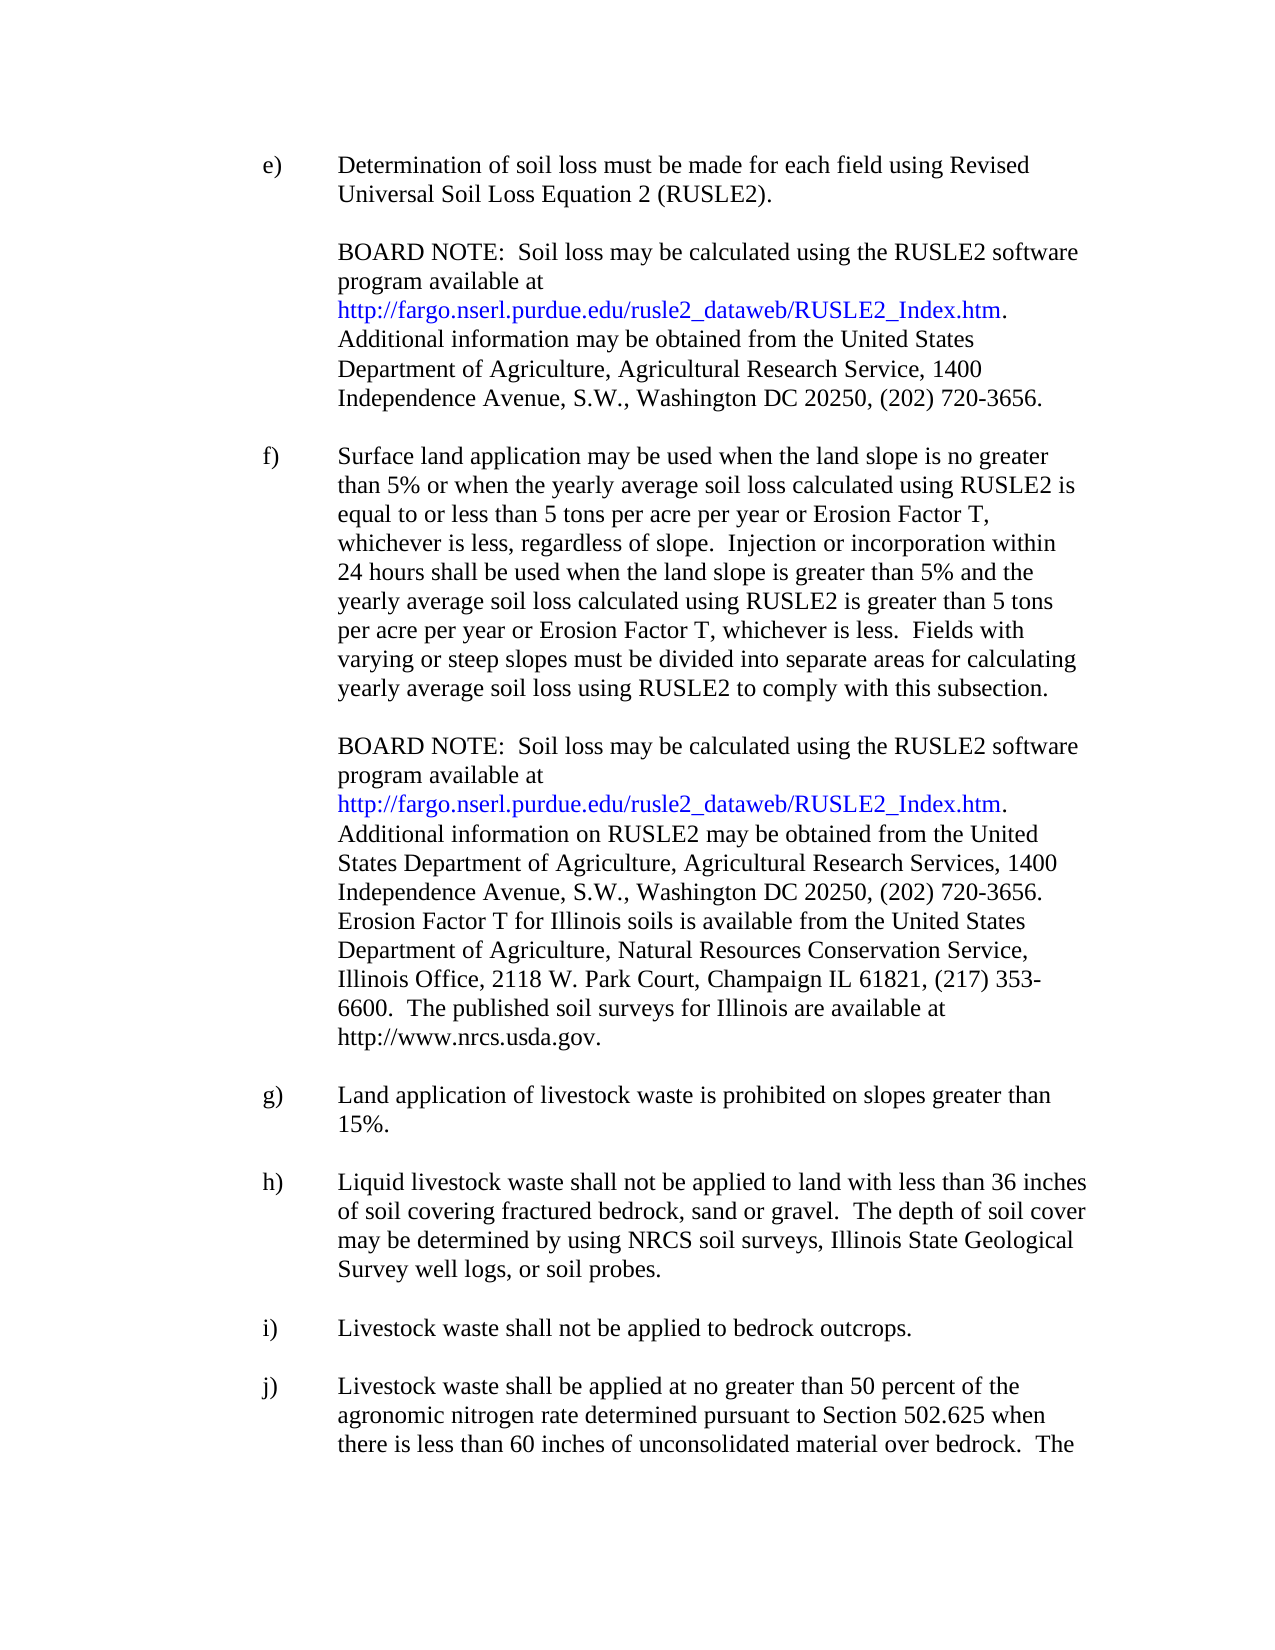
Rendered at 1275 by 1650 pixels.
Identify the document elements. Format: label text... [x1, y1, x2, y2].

text BOARD NOTE: Soil loss may be calculated using the RUSLE2 software program available at http://fargo.nserl.purdue.edu/rusle2_dataweb/RUSLE2_Index.htm. Additional information on RUSLE2 may be obtained from the United States Department of Agriculture, Agricultural Research Services, 1400 Independence Avenue, S.W., Washington DC 20250, (202) 720-3656. Erosion Factor T for Illinois soils is available from the United States Department of Agriculture, Natural Resources Conservation Service, Illinois Office, 2118 W. Park Court, Champaign IL 61821, (217) 353-6600. The published soil surveys for Illinois are available at http://www.nrcs.usda.gov. [337, 731, 1087, 1051]
text g) Land application of livestock waste is prohibited on slopes greater than 15%. [262, 1080, 1087, 1138]
text e) Determination of soil loss must be made for each field using Revised Universal Soil Loss Equation 2 (RUSLE2). [262, 150, 1087, 208]
text BOARD NOTE: Soil loss may be calculated using the RUSLE2 software program available at http://fargo.nserl.purdue.edu/rusle2_dataweb/RUSLE2_Index.htm. Additional information may be obtained from the United States Department of Agriculture, Agricultural Research Service, 1400 Independence Avenue, S.W., Washington DC 20250, (202) 720-3656. [337, 237, 1087, 412]
text f) Surface land application may be used when the land slope is no greater than 5% or when the yearly average soil loss calculated using RUSLE2 is equal to or less than 5 tons per acre per year or Erosion Factor T, whichever is less, regardless of slope. Injection or incorporation within 24 hours shall be used when the land slope is greater than 5% and the yearly average soil loss calculated using RUSLE2 is greater than 5 tons per acre per year or Erosion Factor T, whichever is less. Fields with varying or steep slopes must be divided into separate areas for calculating yearly average soil loss using RUSLE2 to comply with this subsection. [262, 441, 1087, 702]
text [262, 1371, 1087, 1458]
text h) Liquid livestock waste shall not be applied to land with less than 36 inches of soil covering fractured bedrock, sand or gravel. The depth of soil cover may be determined by using NRCS soil surveys, Illinois State Geological Survey well logs, or soil probes. [262, 1167, 1087, 1283]
text i) Livestock waste shall not be applied to bedrock outcrops. [262, 1312, 1087, 1342]
